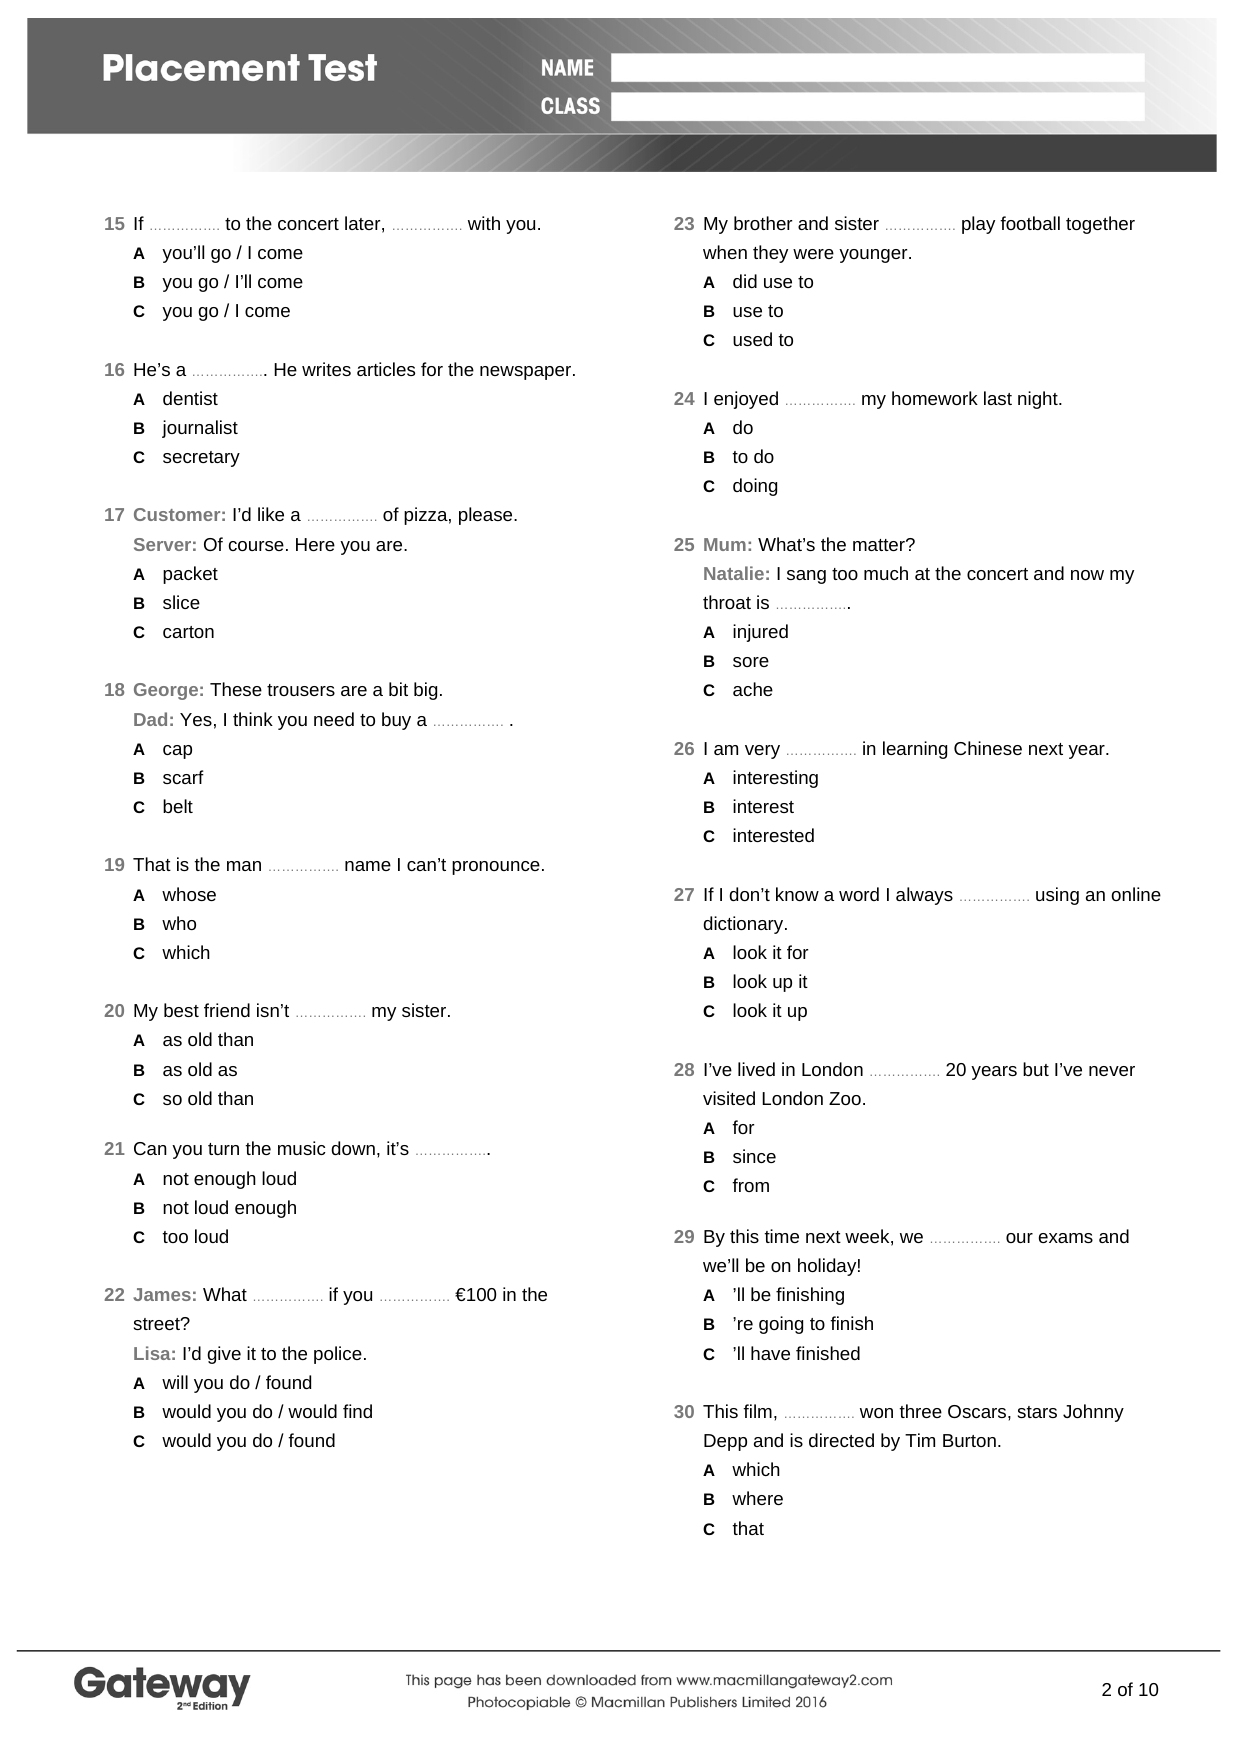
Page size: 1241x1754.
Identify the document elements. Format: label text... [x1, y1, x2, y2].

picture [27, 18, 1217, 172]
list C you go / I come [104, 294, 596, 323]
list C interested [674, 819, 1166, 848]
list A dentist [104, 382, 596, 411]
list 29 By this time next week, we ……………. our exams and we’ll be on holiday! [674, 1220, 1166, 1278]
list C used to [674, 323, 1166, 353]
list 19 That is the man ……………. name I can’t pronounce. [104, 848, 596, 878]
list 15 If ……………. to the concert later, ……………. with you. [104, 207, 596, 236]
list B interest [674, 790, 1166, 819]
list A packet [104, 557, 596, 586]
list Dad: Yes, I think you need to buy a ……………. . [104, 703, 596, 732]
list 30 This film, ……………. won three Oscars, stars Johnny Depp and is directed by Tim Burton. [674, 1395, 1166, 1453]
list B would you do / would find [104, 1395, 596, 1424]
list C ache [674, 673, 1166, 703]
list 23 My brother and sister ……………. play football together when they were younger. [674, 207, 1166, 265]
list A will you do / found [104, 1366, 596, 1395]
list A interesting [674, 761, 1166, 790]
list Server: Of course. Here you are. [104, 528, 596, 557]
list B since [674, 1140, 1166, 1169]
list B as old as [104, 1053, 596, 1082]
list C too loud [104, 1220, 596, 1249]
list 25 Mum: What’s the matter? [674, 528, 1166, 557]
list 21 Can you turn the music down, it’s …………….. [104, 1132, 596, 1162]
list C that [674, 1512, 1166, 1541]
list A for [674, 1111, 1166, 1140]
list C so old than [104, 1082, 596, 1111]
list B journalist [104, 411, 596, 440]
list 20 My best friend isn’t ……………. my sister. [104, 994, 596, 1023]
list Lisa: I’d give it to the police. [104, 1337, 596, 1366]
list C would you do / found [104, 1424, 596, 1453]
list B to do [674, 440, 1166, 469]
list A you’ll go / I come [104, 236, 596, 265]
list Natalie: I sang too much at the concert and now my throat is …………….. [703, 557, 1166, 615]
list C belt [104, 790, 596, 819]
list B slice [104, 586, 596, 615]
list A as old than [104, 1023, 596, 1053]
picture [16, 1650, 1221, 1738]
list C carton [104, 615, 596, 644]
list 24 I enjoyed ……………. my homework last night. [674, 382, 1166, 411]
list C secretary [104, 440, 596, 469]
list A do [674, 411, 1166, 440]
list A not enough loud [104, 1162, 596, 1191]
list A whose [104, 878, 596, 907]
list 27 If I don’t know a word I always ……………. using an online dictionary. [674, 878, 1166, 936]
list B scarf [104, 761, 596, 790]
list A ’ll be finishing [674, 1278, 1166, 1307]
list 16 He’s a …………….. He writes articles for the newspaper. [104, 353, 596, 382]
list B where [674, 1482, 1166, 1512]
list A did use to [674, 265, 1166, 294]
list C ’ll have finished [674, 1337, 1166, 1366]
list 17 Customer: I’d like a ……………. of pizza, please. [104, 498, 596, 528]
list C which [104, 936, 596, 965]
list A which [674, 1453, 1166, 1482]
list A cap [104, 732, 596, 761]
list B look up it [674, 965, 1166, 994]
list B who [104, 907, 596, 936]
list B use to [674, 294, 1166, 323]
list B ’re going to finish [674, 1307, 1166, 1337]
list 26 I am very ……………. in learning Chinese next year. [674, 732, 1166, 761]
list 28 I’ve lived in London ……………. 20 years but I’ve never visited London Zoo. [674, 1053, 1166, 1111]
list C doing [674, 469, 1166, 498]
list C from [674, 1169, 1166, 1198]
list B sore [674, 644, 1166, 673]
list A injured [674, 615, 1166, 644]
list 18 George: These trousers are a bit big. [104, 673, 596, 703]
list B not loud enough [104, 1191, 596, 1220]
list C look it up [674, 994, 1166, 1023]
list 22 James: What ……………. if you ……………. €100 in the street? [104, 1278, 596, 1337]
list B you go / I’ll come [104, 265, 596, 294]
list A look it for [674, 936, 1166, 965]
